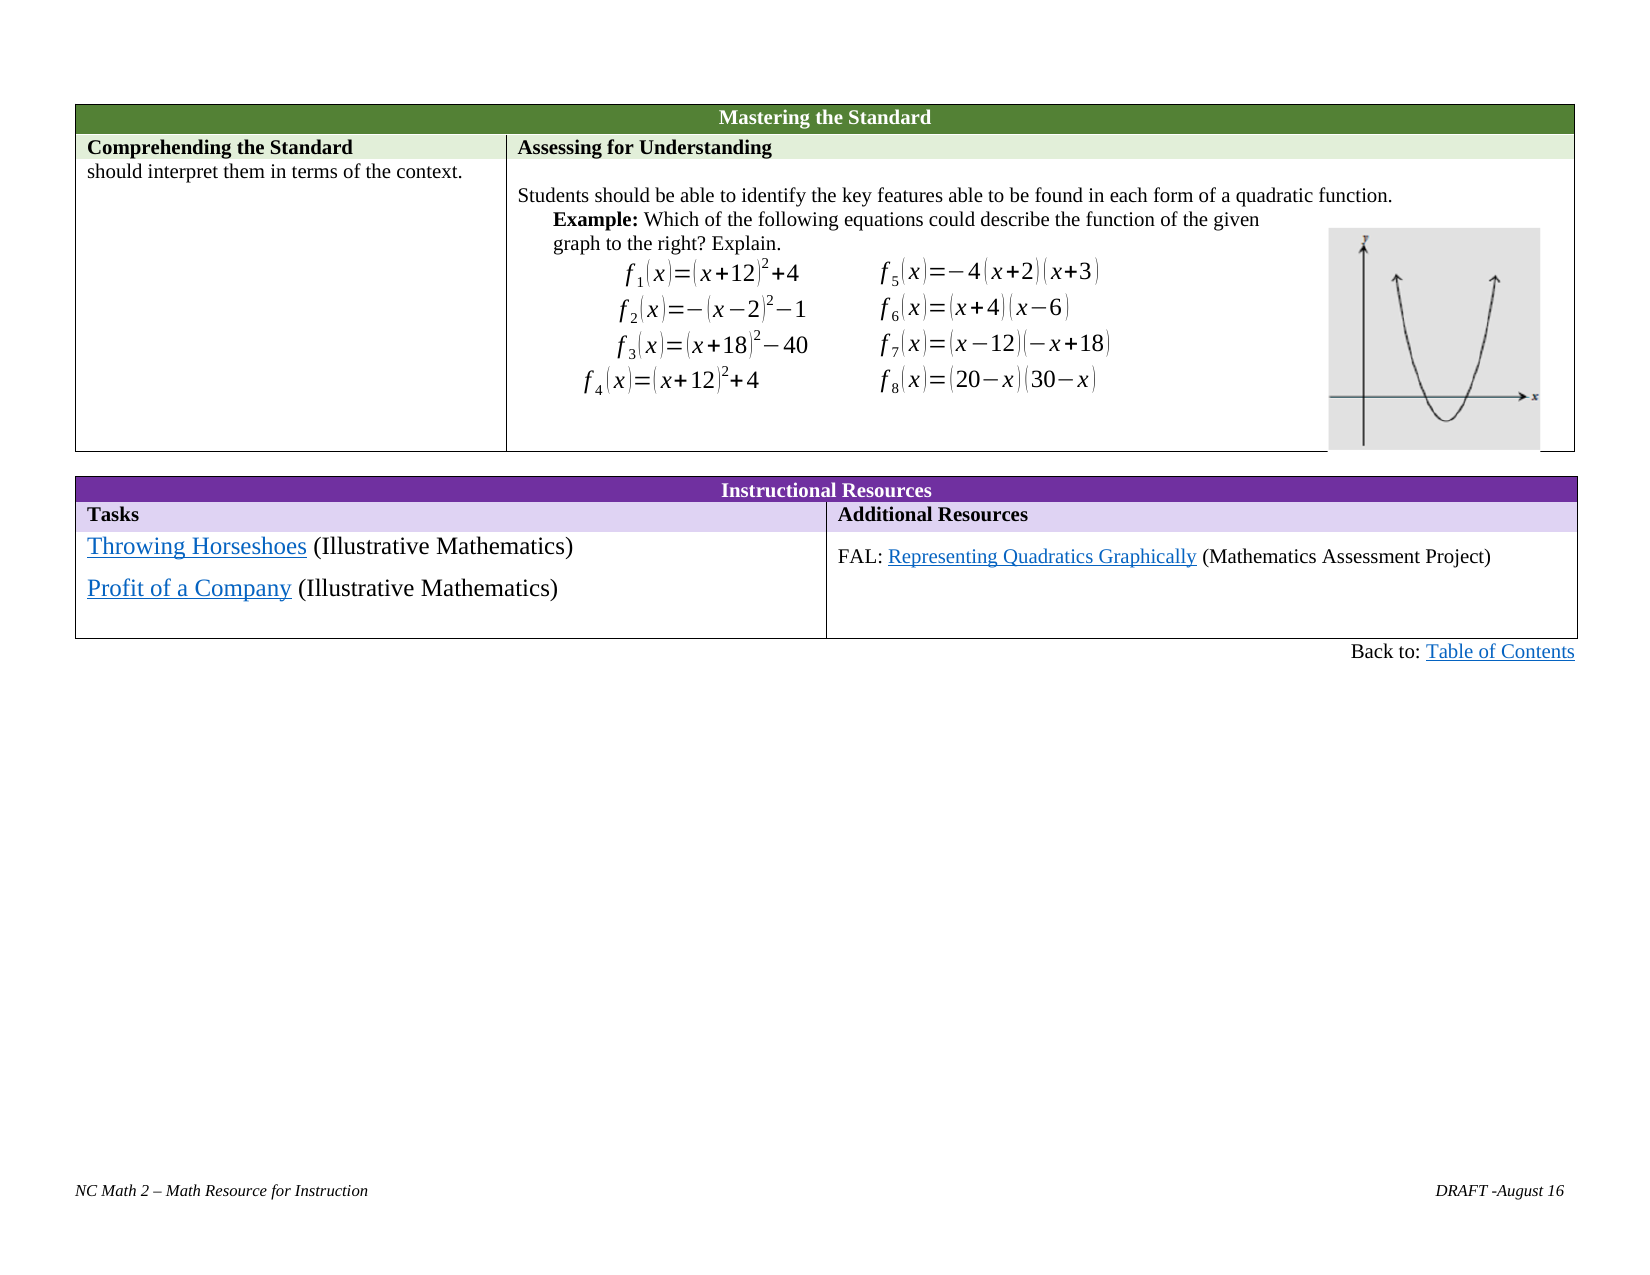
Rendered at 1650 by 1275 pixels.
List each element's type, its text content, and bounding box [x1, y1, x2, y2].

table_header Mastering the Standard [76, 105, 1574, 134]
picture [1327, 226, 1541, 452]
table_cell FAL: Representing Quadratics Graphically (Mathematics Assessment Project) [827, 532, 1577, 638]
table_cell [76, 159, 506, 451]
table_cell Throwing Horseshoes (Illustrative Mathematics) Profit of a Company (Illustrative Mathematics) [76, 532, 826, 638]
text Back to: Table of Contents [75, 639, 1575, 663]
table_cell Comprehending the Standard [76, 135, 506, 159]
table_cell Assessing for Understanding [507, 135, 1574, 159]
table_header Instructional Resources [76, 477, 1577, 502]
table_cell Additional Resources [827, 502, 1577, 532]
table_cell Tasks [76, 502, 826, 532]
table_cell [507, 159, 1574, 451]
